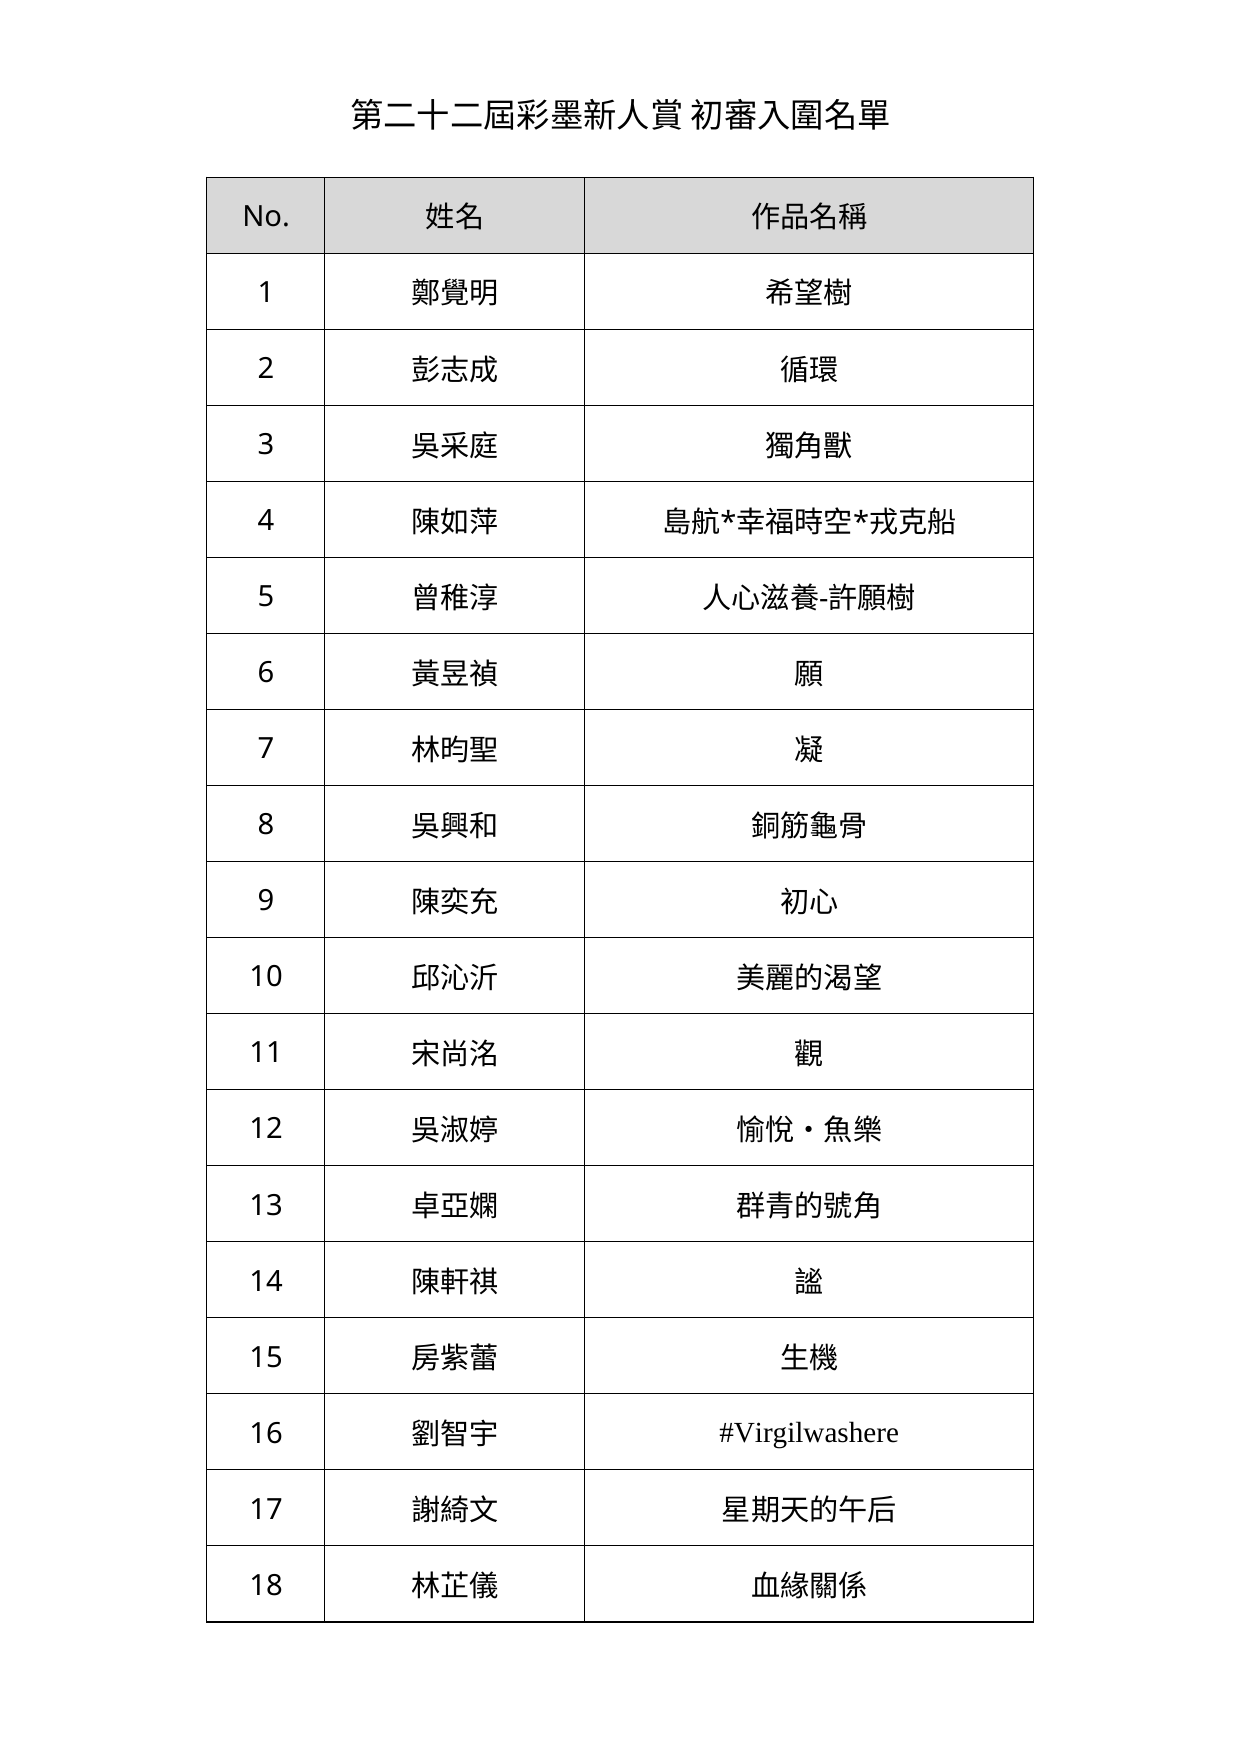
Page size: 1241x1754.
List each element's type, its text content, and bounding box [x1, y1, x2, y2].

table_cell 希望樹 [585, 254, 1033, 329]
table_cell 6 [207, 634, 324, 709]
table_cell 人心滋養-許願樹 [585, 558, 1033, 633]
table_cell 彭志成 [325, 330, 584, 405]
table_cell 銅筋龜骨 [585, 786, 1033, 861]
table_cell 群青的號角 [585, 1166, 1033, 1241]
table_cell 血緣關係 [585, 1546, 1033, 1621]
table_cell 9 [207, 862, 324, 937]
table_cell 10 [207, 938, 324, 1013]
table_cell 吳采庭 [325, 406, 584, 481]
table_cell 17 [207, 1470, 324, 1545]
table_cell 星期天的午后 [585, 1470, 1033, 1545]
table_cell 願 [585, 634, 1033, 709]
table_cell 18 [207, 1546, 324, 1621]
table_cell 14 [207, 1242, 324, 1317]
table_cell 2 [207, 330, 324, 405]
table_cell 卓亞嫻 [325, 1166, 584, 1241]
table_cell 1 [207, 254, 324, 329]
table_cell 陳如萍 [325, 482, 584, 557]
table_cell 曾稚淳 [325, 558, 584, 633]
table_cell 黃昱禎 [325, 634, 584, 709]
table_cell 3 [207, 406, 324, 481]
table_cell 7 [207, 710, 324, 785]
table_cell 初心 [585, 862, 1033, 937]
table_cell 13 [207, 1166, 324, 1241]
table_cell 愉悅‧魚樂 [585, 1090, 1033, 1165]
table_header 作品名稱 [585, 178, 1033, 253]
table_cell 吳興和 [325, 786, 584, 861]
table_cell 觀 [585, 1014, 1033, 1089]
table_cell 8 [207, 786, 324, 861]
table_cell 宋尚洺 [325, 1014, 584, 1089]
table_cell 獨角獸 [585, 406, 1033, 481]
table_cell 12 [207, 1090, 324, 1165]
table_cell 劉智宇 [325, 1394, 584, 1469]
table_cell 16 [207, 1394, 324, 1469]
table_cell 凝 [585, 710, 1033, 785]
table_cell 謐 [585, 1242, 1033, 1317]
table_cell 5 [207, 558, 324, 633]
table_cell 吳淑婷 [325, 1090, 584, 1165]
table_cell 林昀聖 [325, 710, 584, 785]
table_cell 房紫蕾 [325, 1318, 584, 1393]
table_cell 陳奕充 [325, 862, 584, 937]
table_cell 生機 [585, 1318, 1033, 1393]
table_header No. [207, 178, 324, 253]
table_cell 美麗的渴望 [585, 938, 1033, 1013]
table_cell 4 [207, 482, 324, 557]
table_cell #Virgilwashere [585, 1394, 1033, 1469]
table_cell 陳軒祺 [325, 1242, 584, 1317]
table_cell 邱沁沂 [325, 938, 584, 1013]
table_cell 謝綺文 [325, 1470, 584, 1545]
table_header 姓名 [325, 178, 584, 253]
table_cell 林芷儀 [325, 1546, 584, 1621]
table_cell 15 [207, 1318, 324, 1393]
table_cell 鄭覺明 [325, 254, 584, 329]
table_cell 11 [207, 1014, 324, 1089]
table_cell 島航*幸福時空*戎克船 [585, 482, 1033, 557]
table_cell 循環 [585, 330, 1033, 405]
